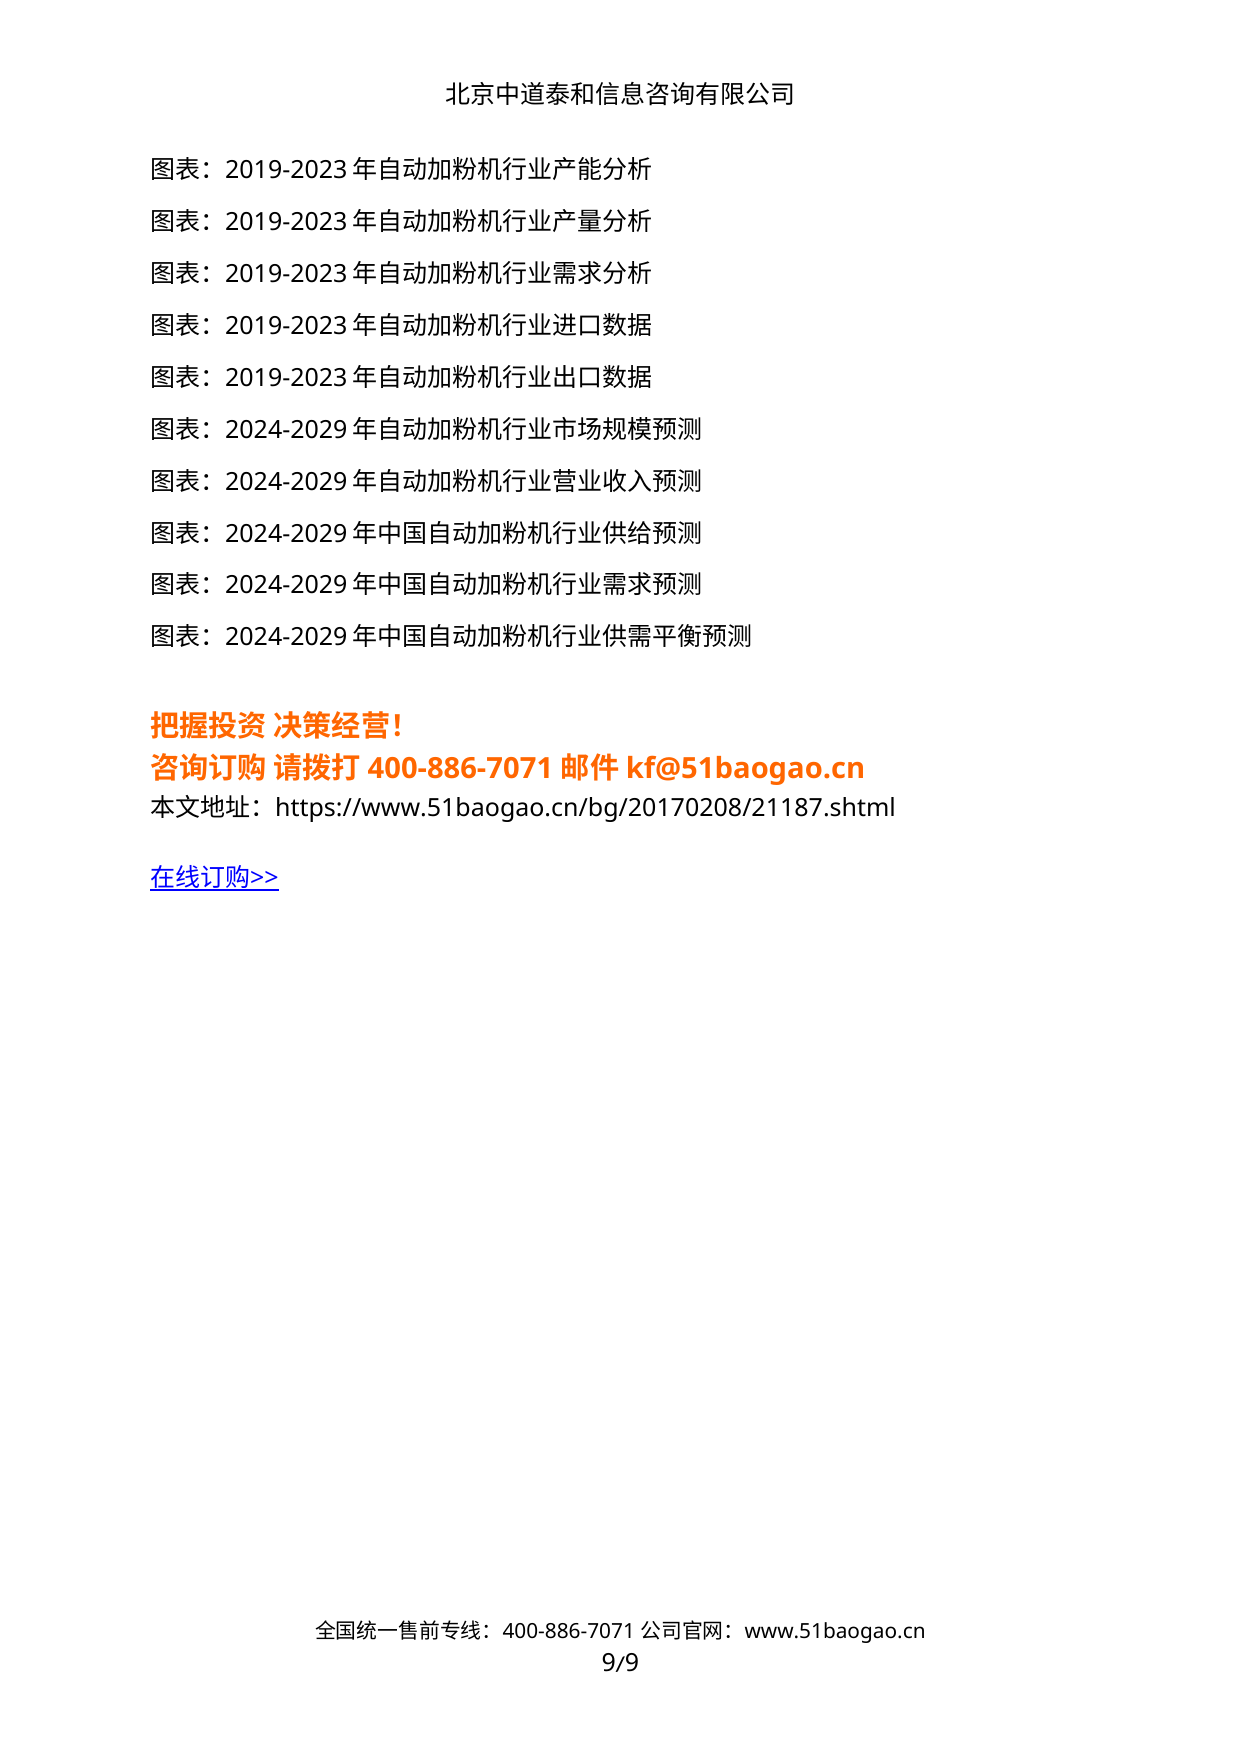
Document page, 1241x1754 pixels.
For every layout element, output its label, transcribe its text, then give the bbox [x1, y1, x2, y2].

text 图表：2024-2029年中国自动加粉机行业需求预测 [150, 565, 1090, 601]
text 图表：2024-2029年中国自动加粉机行业供给预测 [150, 513, 1090, 549]
text 图表：2019-2023年自动加粉机行业产量分析 [150, 202, 1090, 238]
text 图表：2019-2023年自动加粉机行业产能分析 [150, 150, 1090, 186]
text 把握投资 决策经营！咨询订购 请拨打 400-886-7071 邮件 kf@51baogao.cn本文地址：https://www.51baogao.cn/bg/20170208/21187.shtml [150, 669, 1090, 824]
text 图表：2024-2029年自动加粉机行业营业收入预测 [150, 461, 1090, 497]
text 图表：2019-2023年自动加粉机行业需求分析 [150, 254, 1090, 290]
text 图表：2019-2023年自动加粉机行业出口数据 [150, 357, 1090, 394]
text 图表：2024-2029年自动加粉机行业市场规模预测 [150, 409, 1090, 446]
text 图表：2024-2029年中国自动加粉机行业供需平衡预测 [150, 617, 1090, 653]
text 图表：2019-2023年自动加粉机行业进口数据 [150, 306, 1090, 342]
text 在线订购>> [150, 824, 1090, 894]
